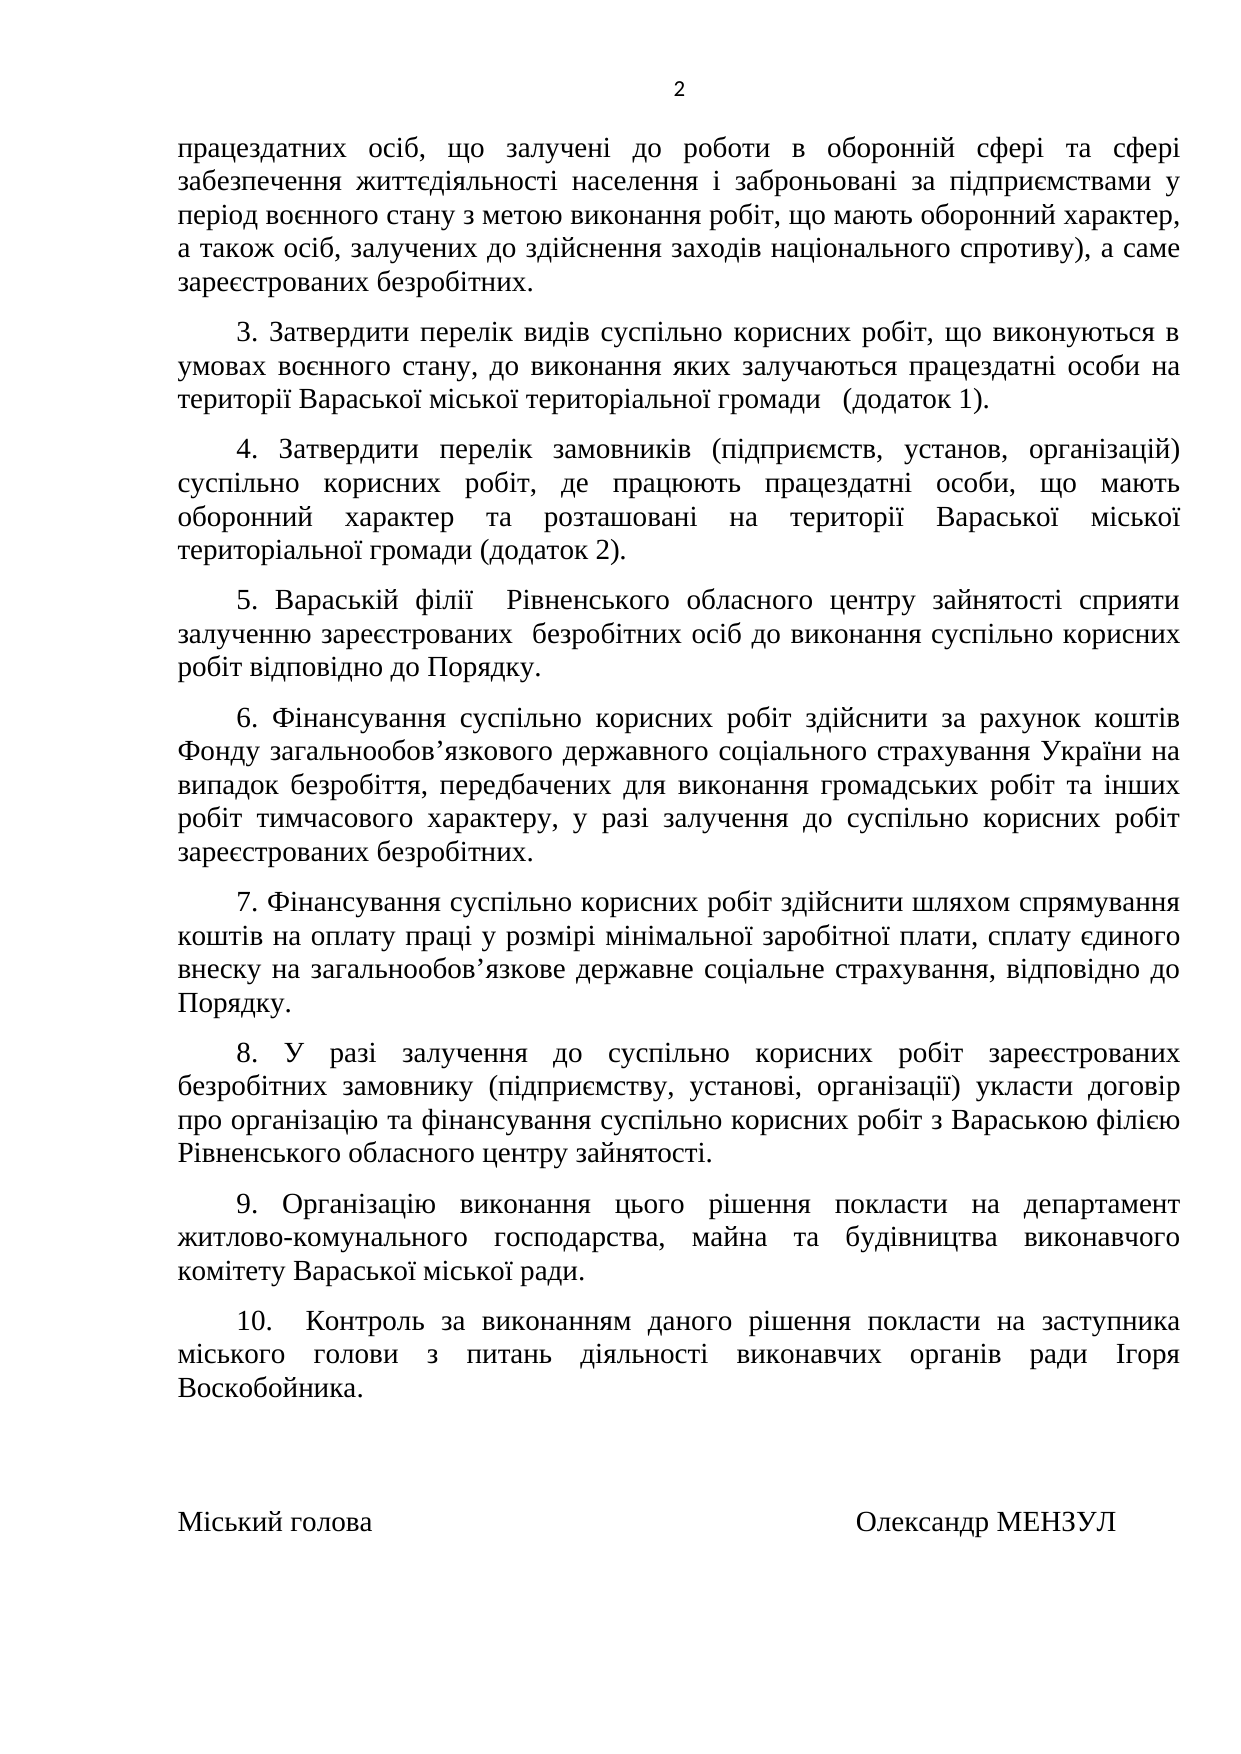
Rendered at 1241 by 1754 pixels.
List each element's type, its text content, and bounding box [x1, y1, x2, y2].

text 4. Затвердити перелік замовників (підприємств, установ, організацій) суспільно корисних робіт, де працюють працездатні особи, що мають оборонний характер та розташовані на території Вараської міської територіальної громади (додаток 2). [177, 432, 1181, 566]
text 5. Вараській філії Рівненського обласного центру зайнятості сприяти залученню зареєстрованих безробітних осіб до виконання суспільно корисних робіт відповідно до Порядку. [177, 582, 1181, 683]
text Міський голова Олександр МЕНЗУЛ [177, 1504, 1181, 1538]
text 9. Організацію виконання цього рішення покласти на департамент житлово-комунального господарства, майна та будівництва виконавчого комітету Вараської міської ради. [177, 1186, 1181, 1286]
text 10. Контроль за виконанням даного рішення покласти на заступника міського голови з питань діяльності виконавчих органів ради Ігоря Воскобойника. [177, 1303, 1181, 1404]
text 3. Затвердити перелік видів суспільно корисних робіт, що виконуються в умовах воєнного стану, до виконання яких залучаються працездатні особи на території Вараської міської територіальної громади (додаток 1). [177, 314, 1181, 415]
text 8. У разі залучення до суспільно корисних робіт зареєстрованих безробітних замовнику (підприємству, установі, організації) укласти договір про організацію та фінансування суспільно корисних робіт з Вараською філією Рівненського обласного центру зайнятості. [177, 1035, 1181, 1169]
text 7. Фінансування суспільно корисних робіт здійснити шляхом спрямування коштів на оплату праці у розмірі мінімальної заробітної плати, сплату єдиного внеску на загальнообов’язкове державне соціальне страхування, відповідно до Порядку. [177, 884, 1181, 1018]
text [177, 130, 1181, 298]
text 6. Фінансування суспільно корисних робіт здійснити за рахунок коштів Фонду загальнообов’язкового державного соціального страхування України на випадок безробіття, передбачених для виконання громадських робіт та інших робіт тимчасового характеру, у разі залучення до суспільно корисних робіт зареєстрованих безробітних. [177, 700, 1181, 867]
